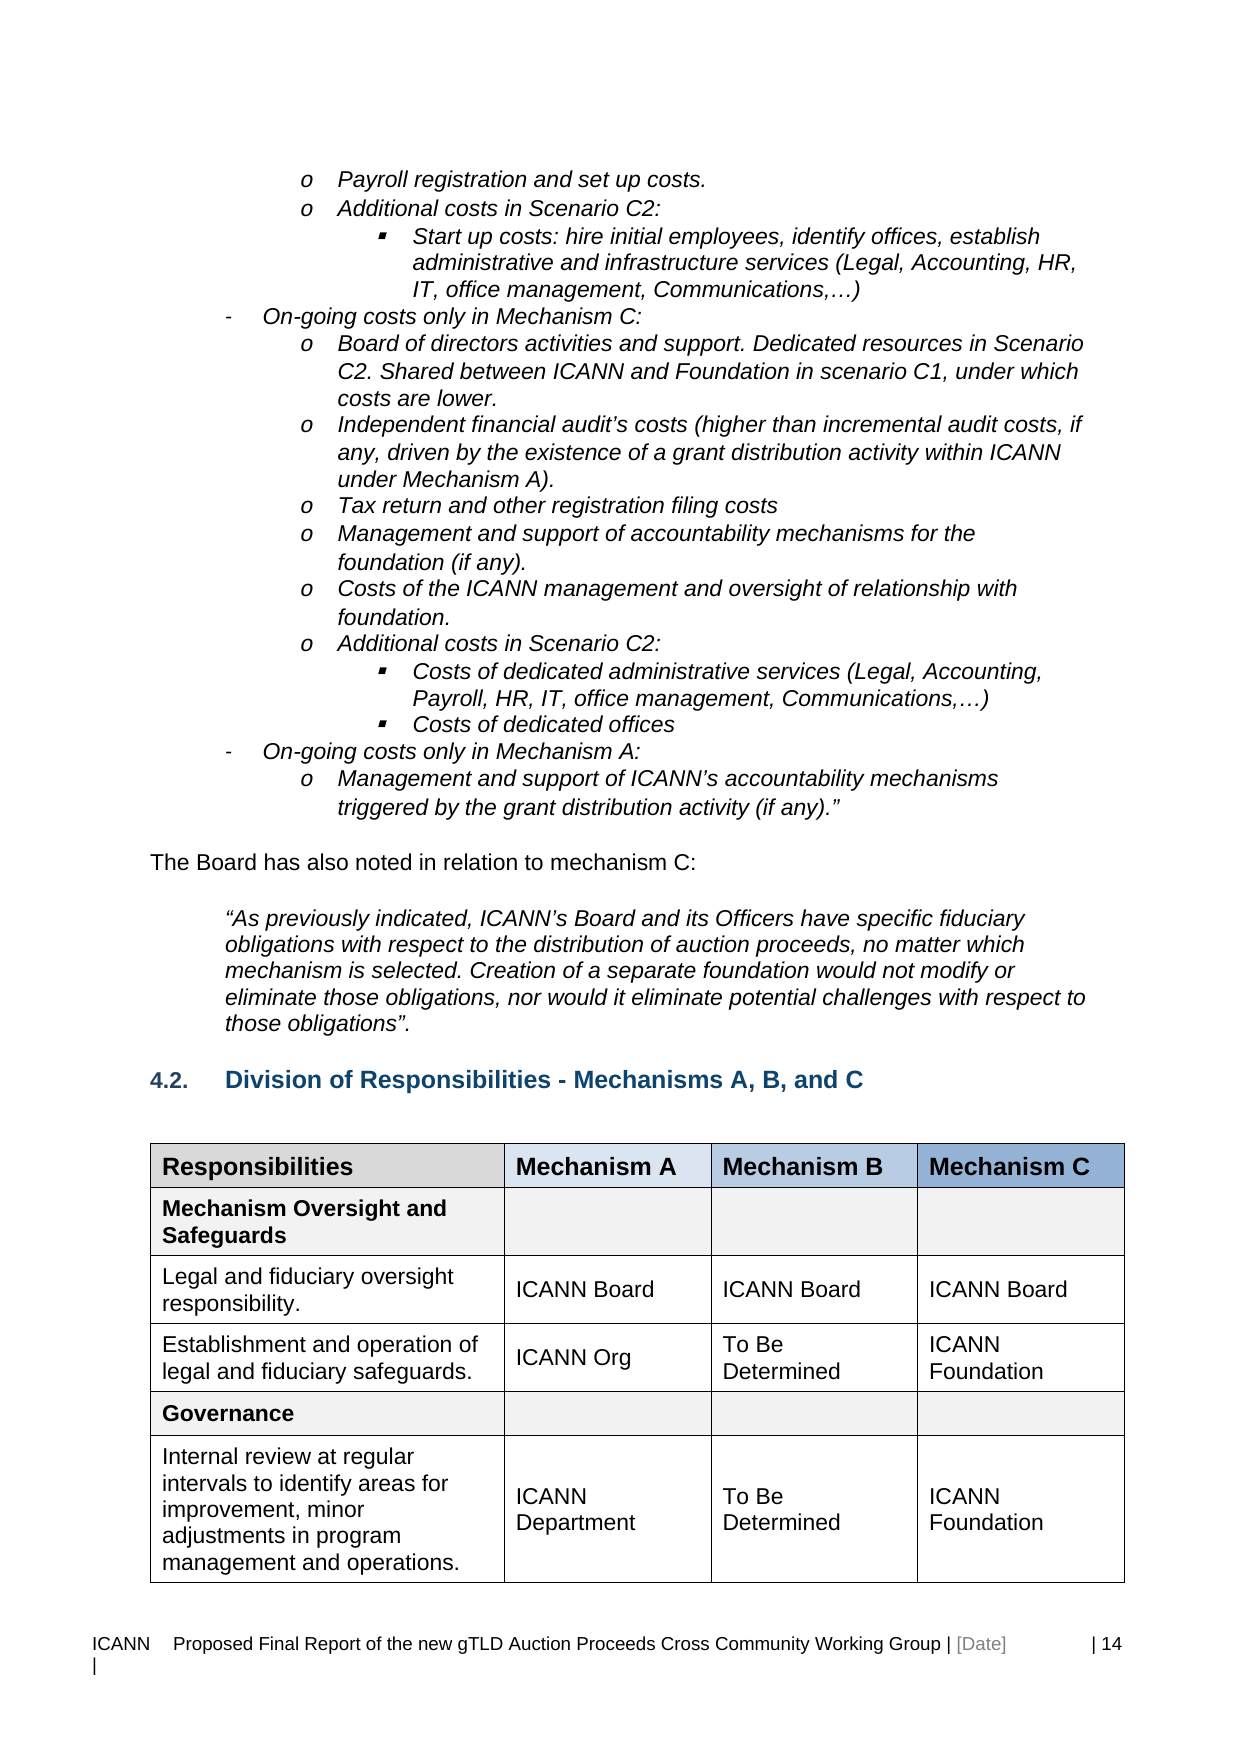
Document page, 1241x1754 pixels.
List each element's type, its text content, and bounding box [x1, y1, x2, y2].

list Costs of dedicated administrative services (Legal, Accounting, Payroll, HR, IT, office management, Communications,…) [375, 658, 1090, 711]
list Management and support of accountability mechanisms for the foundation (if any). [300, 520, 1090, 575]
table_cell [918, 1392, 1124, 1435]
table_cell [505, 1392, 711, 1435]
list Costs of the ICANN management and oversight of relationship with foundation. [300, 575, 1090, 630]
text “As previously indicated, ICANN’s Board and its Officers have specific fiduciary obligations with respect to the distribution of auction proceeds, no matter which mechanism is selected. Creation of a separate foundation would not modify or eliminate those obligations, nor would it eliminate potential challenges with respect to those obligations”. [225, 904, 1090, 1036]
table_cell Establishment and operation of legal and fiduciary safeguards. [151, 1324, 504, 1391]
text The Board has also noted in relation to mechanism C: [150, 849, 1090, 875]
table_cell Governance [151, 1392, 504, 1435]
list Board of directors activities and support. Dedicated resources in Scenario C2. Shared between ICANN and Foundation in scenario C1, under which costs are lower. [300, 330, 1090, 411]
table_cell ICANN Foundation [918, 1324, 1124, 1391]
list Costs of dedicated offices [375, 711, 1090, 737]
table_cell [918, 1188, 1124, 1255]
table_cell ICANN Board [712, 1256, 917, 1323]
list Payroll registration and set up costs. [300, 166, 1090, 194]
list Additional costs in Scenario C2: [300, 630, 1090, 658]
table_header Mechanism A [505, 1144, 711, 1187]
list Tax return and other registration filing costs [300, 492, 1090, 520]
table_header Responsibilities [151, 1144, 504, 1187]
table_cell To Be Determined [712, 1436, 917, 1582]
table_cell Legal and fiduciary oversight responsibility. [151, 1256, 504, 1323]
table_cell ICANN Org [505, 1324, 711, 1391]
table_cell To Be Determined [712, 1324, 917, 1391]
table_cell ICANN Foundation [918, 1436, 1124, 1582]
list Management and support of ICANN’s accountability mechanisms triggered by the grant distribution activity (if any).” [300, 765, 1090, 820]
table_cell [712, 1392, 917, 1435]
table_cell ICANN Board [505, 1256, 711, 1323]
table_cell [505, 1188, 711, 1255]
list On-going costs only in Mechanism C: [225, 302, 1090, 330]
table_cell Internal review at regular intervals to identify areas for improvement, minor adjustments in program management and operations. [151, 1436, 504, 1582]
table_cell ICANN Department [505, 1436, 711, 1582]
table_cell [712, 1188, 917, 1255]
list Additional costs in Scenario C2: [300, 194, 1090, 223]
list On-going costs only in Mechanism A: [225, 737, 1090, 765]
table_header Mechanism B [712, 1144, 917, 1187]
table_cell ICANN Board [918, 1256, 1124, 1323]
table_cell Mechanism Oversight and Safeguards [151, 1188, 504, 1255]
table_header Mechanism C [918, 1144, 1124, 1187]
list Independent financial audit’s costs (higher than incremental audit costs, if any, driven by the existence of a grant distribution activity within ICANN under Mechanism A). [300, 411, 1090, 492]
subtitle Division of Responsibilities - Mechanisms A, B, and C [150, 1066, 1090, 1128]
list Start up costs: hire initial employees, identify offices, establish administrative and infrastructure services (Legal, Accounting, HR, IT, office management, Communications,…) [375, 223, 1090, 302]
